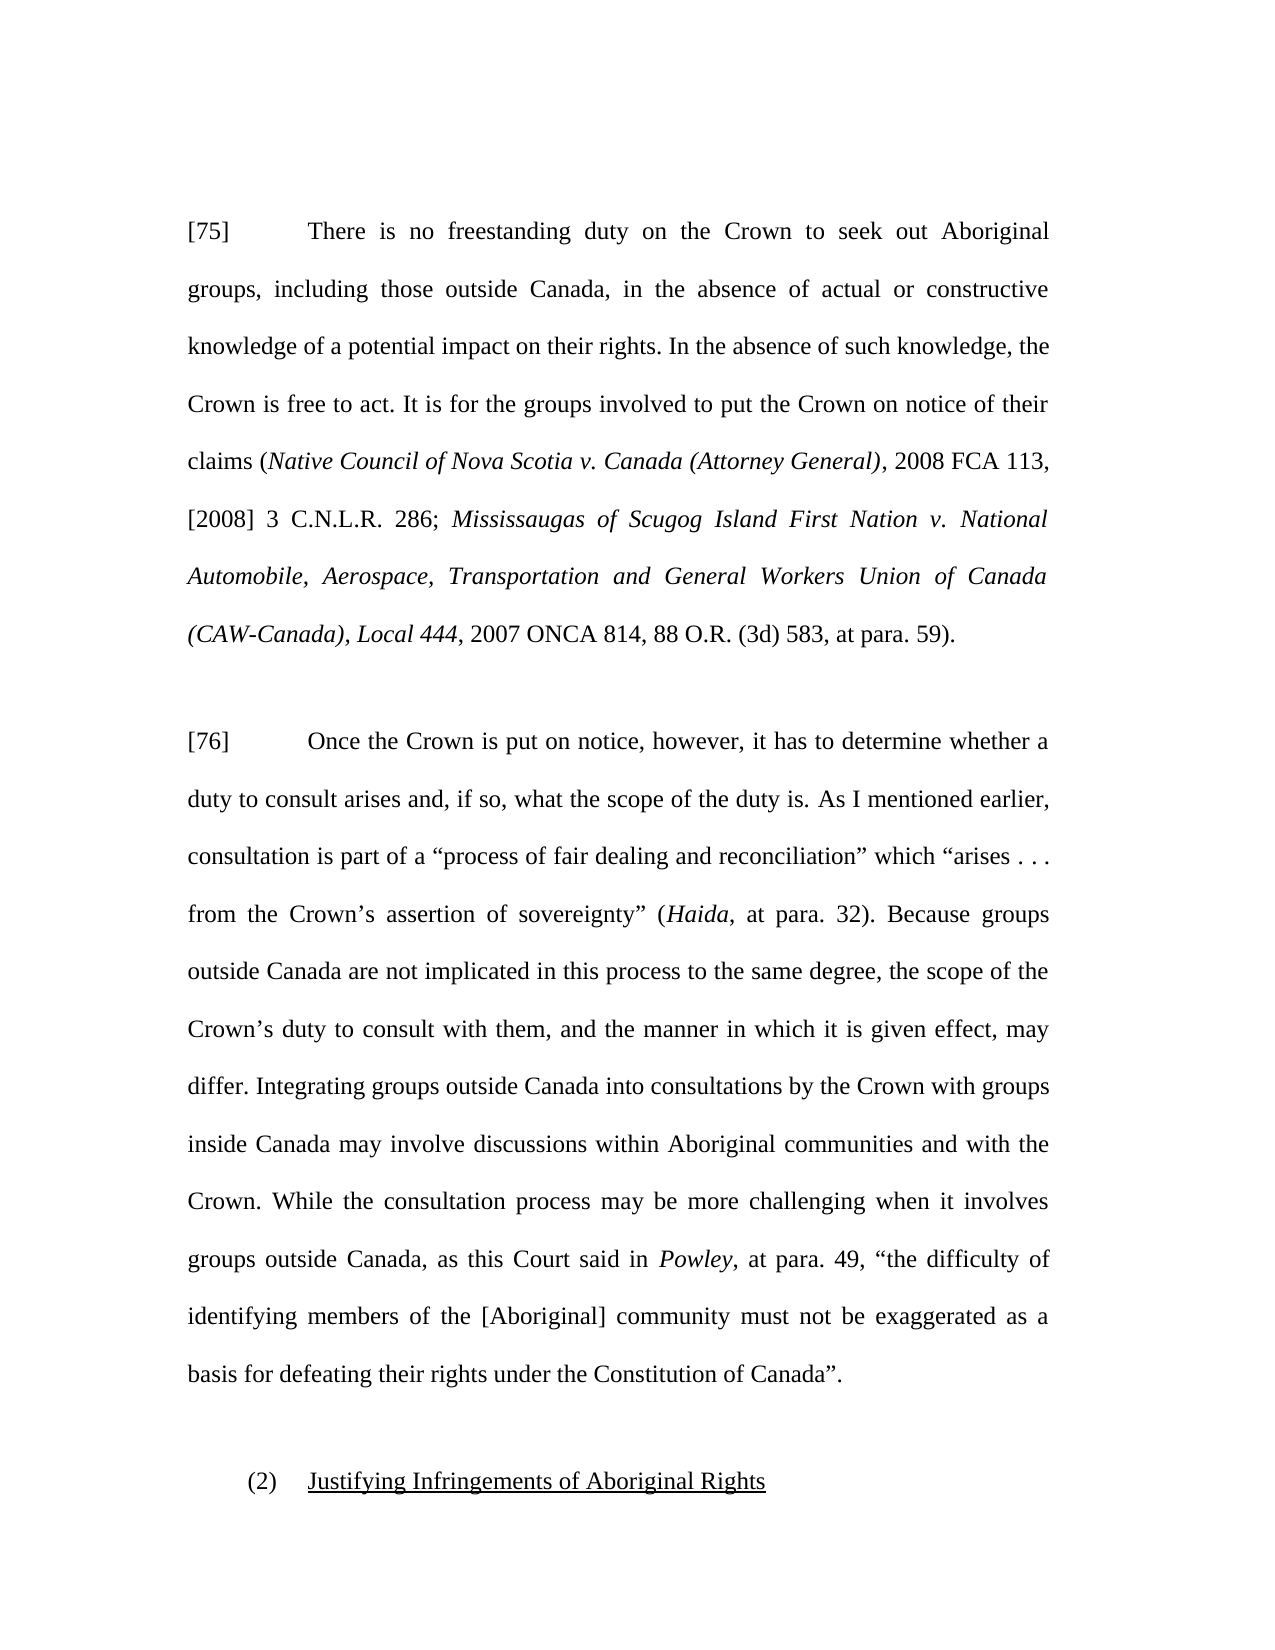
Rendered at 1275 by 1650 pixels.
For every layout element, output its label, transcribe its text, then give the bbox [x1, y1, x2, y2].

title Justifying Infringements of Aboriginal Rights [247, 1466, 1050, 1495]
text Once the Crown is put on notice, however, it has to determine whether a duty to consult arises and, if so, what the scope of the duty is. As I mentioned earlier, consultation is part of a “process of fair dealing and reconciliation” which “arises . . . from the Crown’s assertion of sovereignty” (Haida, at para. 32). Because groups outside Canada are not implicated in this process to the same degree, the scope of the Crown’s duty to consult with them, and the manner in which it is given effect, may differ. Integrating groups outside Canada into consultations by the Crown with groups inside Canada may involve discussions within Aboriginal communities and with the Crown. While the consultation process may be more challenging when it involves groups outside Canada, as this Court said in Powley, at para. 49, “the difficulty of identifying members of the [Aboriginal] community must not be exaggerated as a basis for defeating their rights under the Constitution of Canada”. [187, 726, 1050, 1388]
text There is no freestanding duty on the Crown to seek out Aboriginal groups, including those outside Canada, in the absence of actual or constructive knowledge of a potential impact on their rights. In the absence of such knowledge, the Crown is free to act. It is for the groups involved to put the Crown on notice of their claims (Native Council of Nova Scotia v. Canada (Attorney General), 2008 FCA 113, [2008] 3 C.N.L.R. 286; Mississaugas of Scugog Island First Nation v. National Automobile, Aerospace, Transportation and General Workers Union of Canada (CAW-Canada), Local 444, 2007 ONCA 814, 88 O.R. (3d) 583, at para. 59). [187, 216, 1050, 648]
